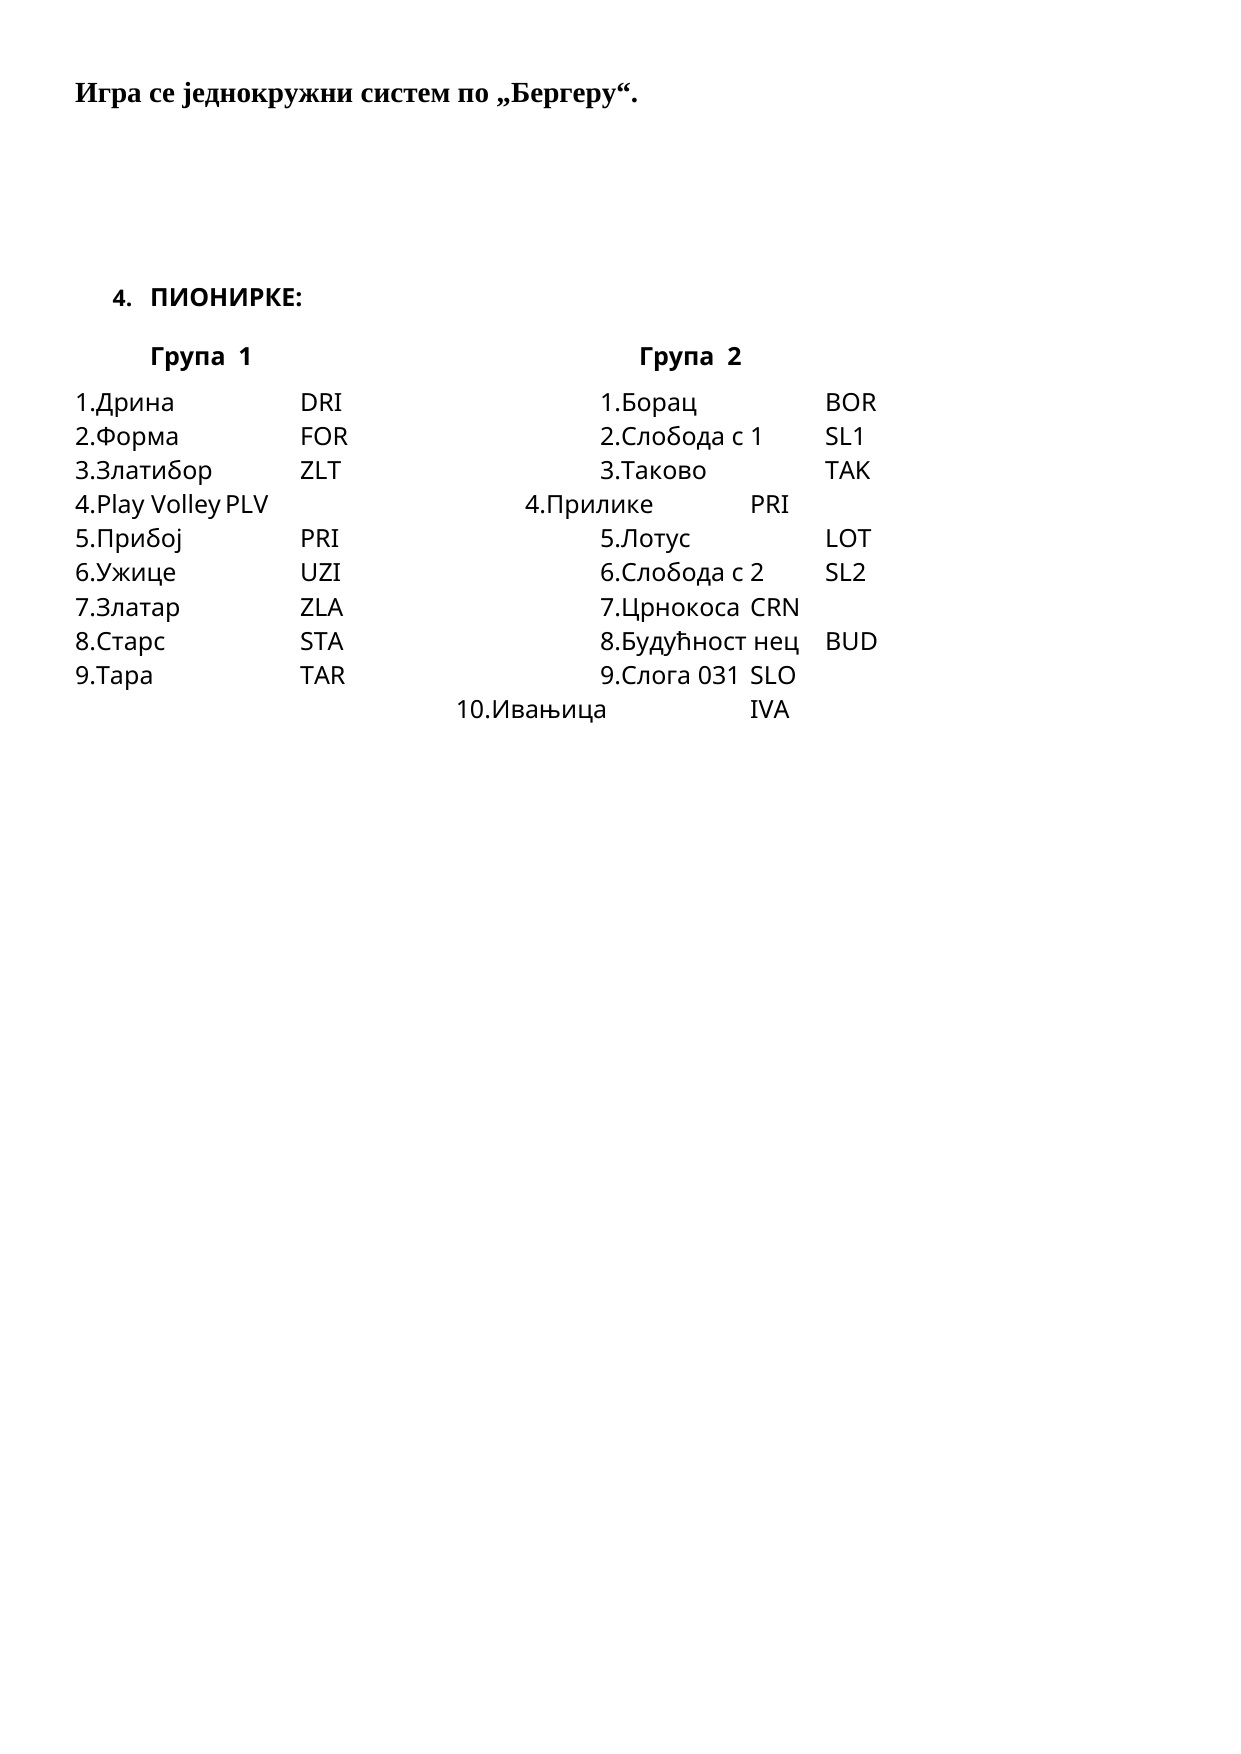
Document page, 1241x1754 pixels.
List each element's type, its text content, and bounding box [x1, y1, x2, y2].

text 8.Старс STA 8.Будућност нец BUD [75, 623, 1165, 657]
text 6.Ужице UZI 6.Слобода с 2 SL2 [75, 555, 1165, 589]
text 5.Прибој PRI 5.Лотус LOT [75, 521, 1165, 555]
text 3.Златибор ZLT 3.Таково TAK [75, 453, 1165, 487]
text Игра се једнокружни систем по „Бергеру“. [75, 75, 1165, 108]
text 4.Play Volley PLV 4.Прилике PRI [75, 487, 1165, 521]
text 1.Дрина DRI 1.Борац BOR [75, 385, 1165, 419]
text Група 1 Група 2 [150, 338, 1165, 372]
text 7.Златар ZLA 7.Црнокоса CRN [75, 589, 1165, 623]
text 9.Тара TAR 9.Слога 031 SLO 10.Ивањица IVA [75, 657, 1165, 725]
text 2.Форма FOR 2.Слобода с 1 SL1 [75, 419, 1165, 453]
list ПИОНИРКЕ: [112, 279, 1165, 313]
